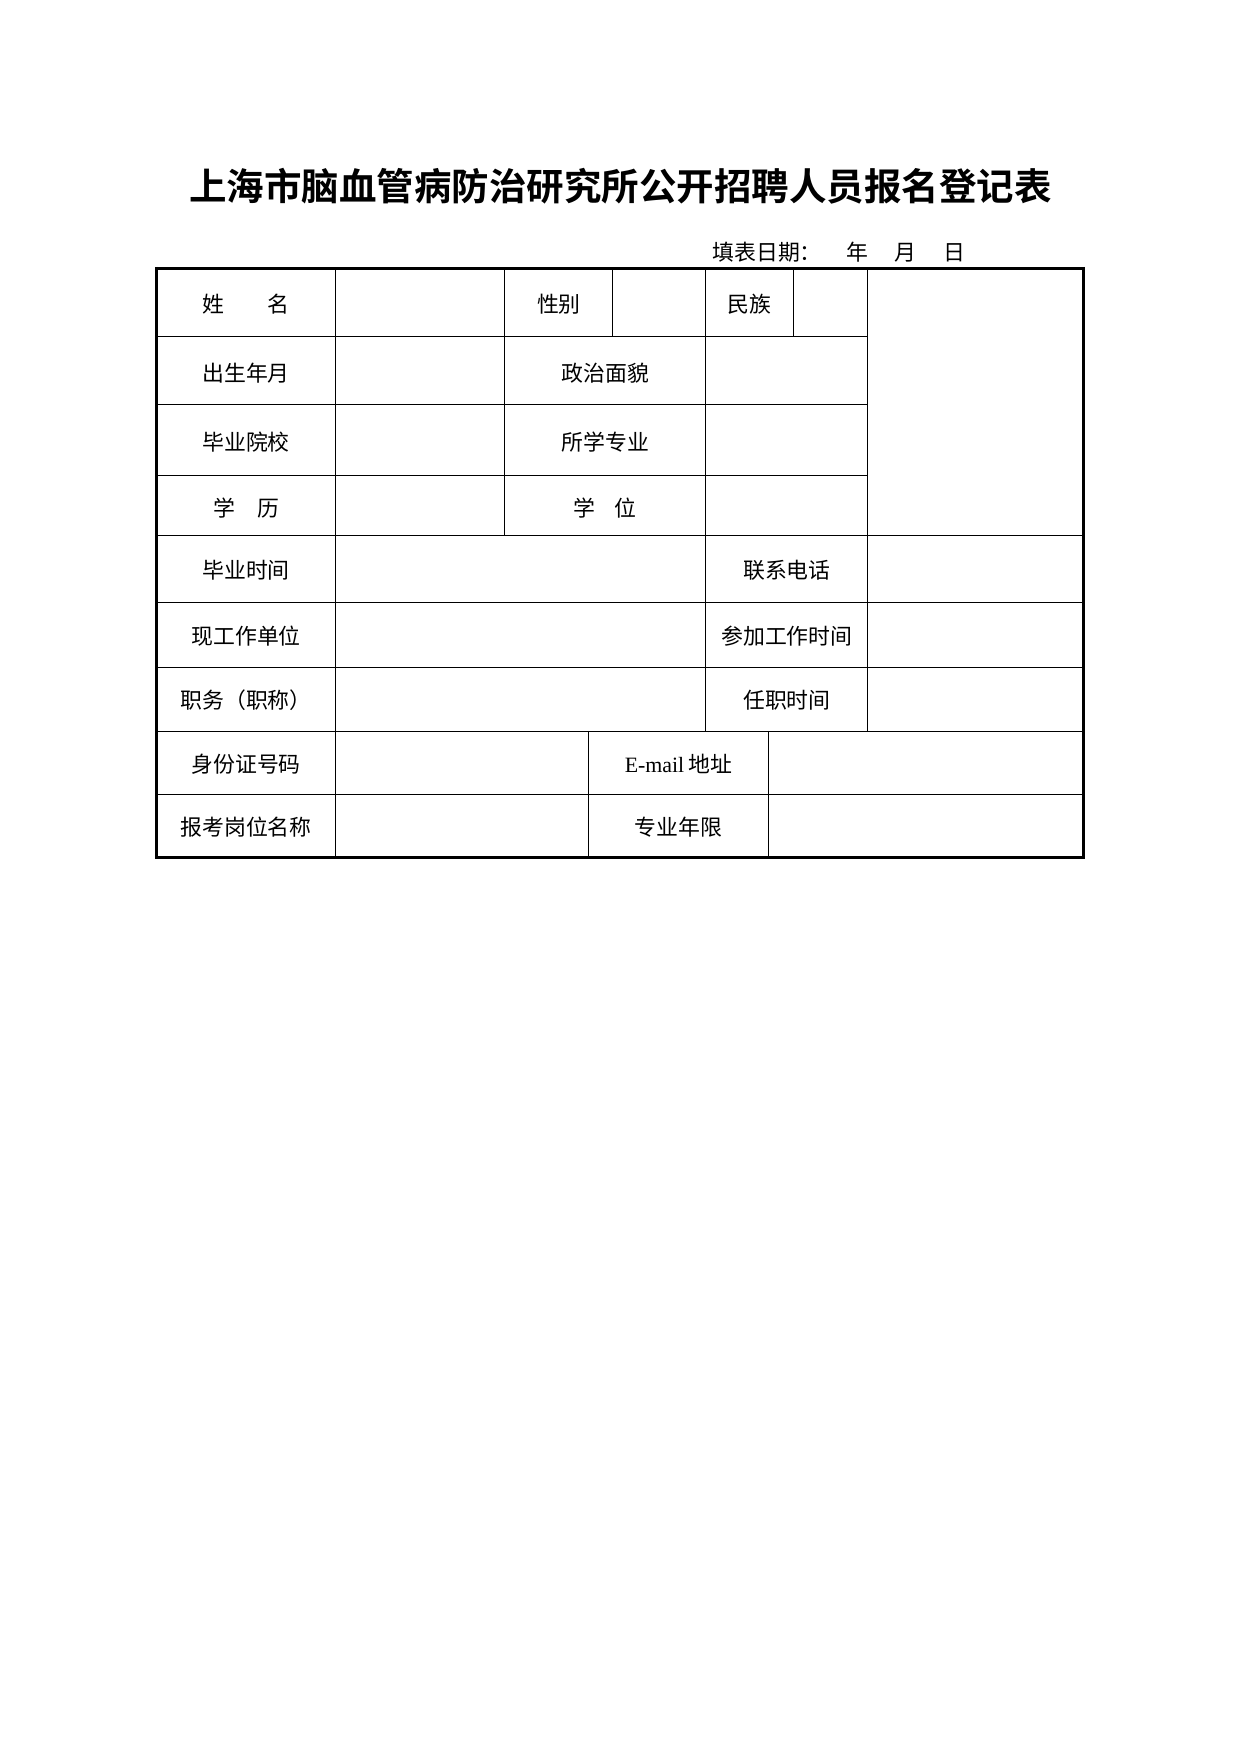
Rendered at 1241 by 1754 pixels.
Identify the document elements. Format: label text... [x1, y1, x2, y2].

table_cell 报考岗位名称 [158, 795, 335, 856]
table_cell 所学专业 [505, 405, 705, 475]
table_cell [706, 337, 867, 404]
table_header [613, 270, 705, 336]
table_cell [706, 476, 867, 535]
table_header 姓 名 [158, 270, 335, 336]
table_cell [336, 603, 705, 667]
text 上海市脑血管病防治研究所公开招聘人员报名登记表 [177, 162, 1063, 210]
table_header [868, 270, 1082, 535]
table_cell [769, 732, 1082, 794]
table_cell [336, 795, 588, 856]
table_cell 职务（职称） [158, 668, 335, 731]
table_cell E-mail地址 [589, 732, 768, 794]
table_cell 现工作单位 [158, 603, 335, 667]
table_cell 参加工作时间 [706, 603, 867, 667]
table_header 性别 [505, 270, 612, 336]
table_cell 专业年限 [589, 795, 768, 856]
table_cell [336, 668, 705, 731]
table_cell 联系电话 [706, 536, 867, 602]
table_cell 出生年月 [158, 337, 335, 404]
table_cell [336, 476, 504, 535]
table_cell [336, 337, 504, 404]
table_cell 学 位 [505, 476, 705, 535]
list 填表日期： 年 月 日 [236, 235, 1063, 267]
table_cell [336, 732, 588, 794]
table_cell [336, 405, 504, 475]
table_cell [868, 668, 1082, 731]
table_header [336, 270, 504, 336]
table_cell 身份证号码 [158, 732, 335, 794]
table_cell 学历 [158, 476, 335, 535]
table_cell 政治面貌 [505, 337, 705, 404]
table_cell 毕业时间 [158, 536, 335, 602]
table_cell 任职时间 [706, 668, 867, 731]
table_header 民族 [706, 270, 793, 336]
table_cell [706, 405, 867, 475]
table_cell [336, 536, 705, 602]
table_header [794, 270, 867, 336]
table_cell [868, 603, 1082, 667]
table_cell 毕业院校 [158, 405, 335, 475]
table_cell [868, 536, 1082, 602]
table_cell [769, 795, 1082, 856]
